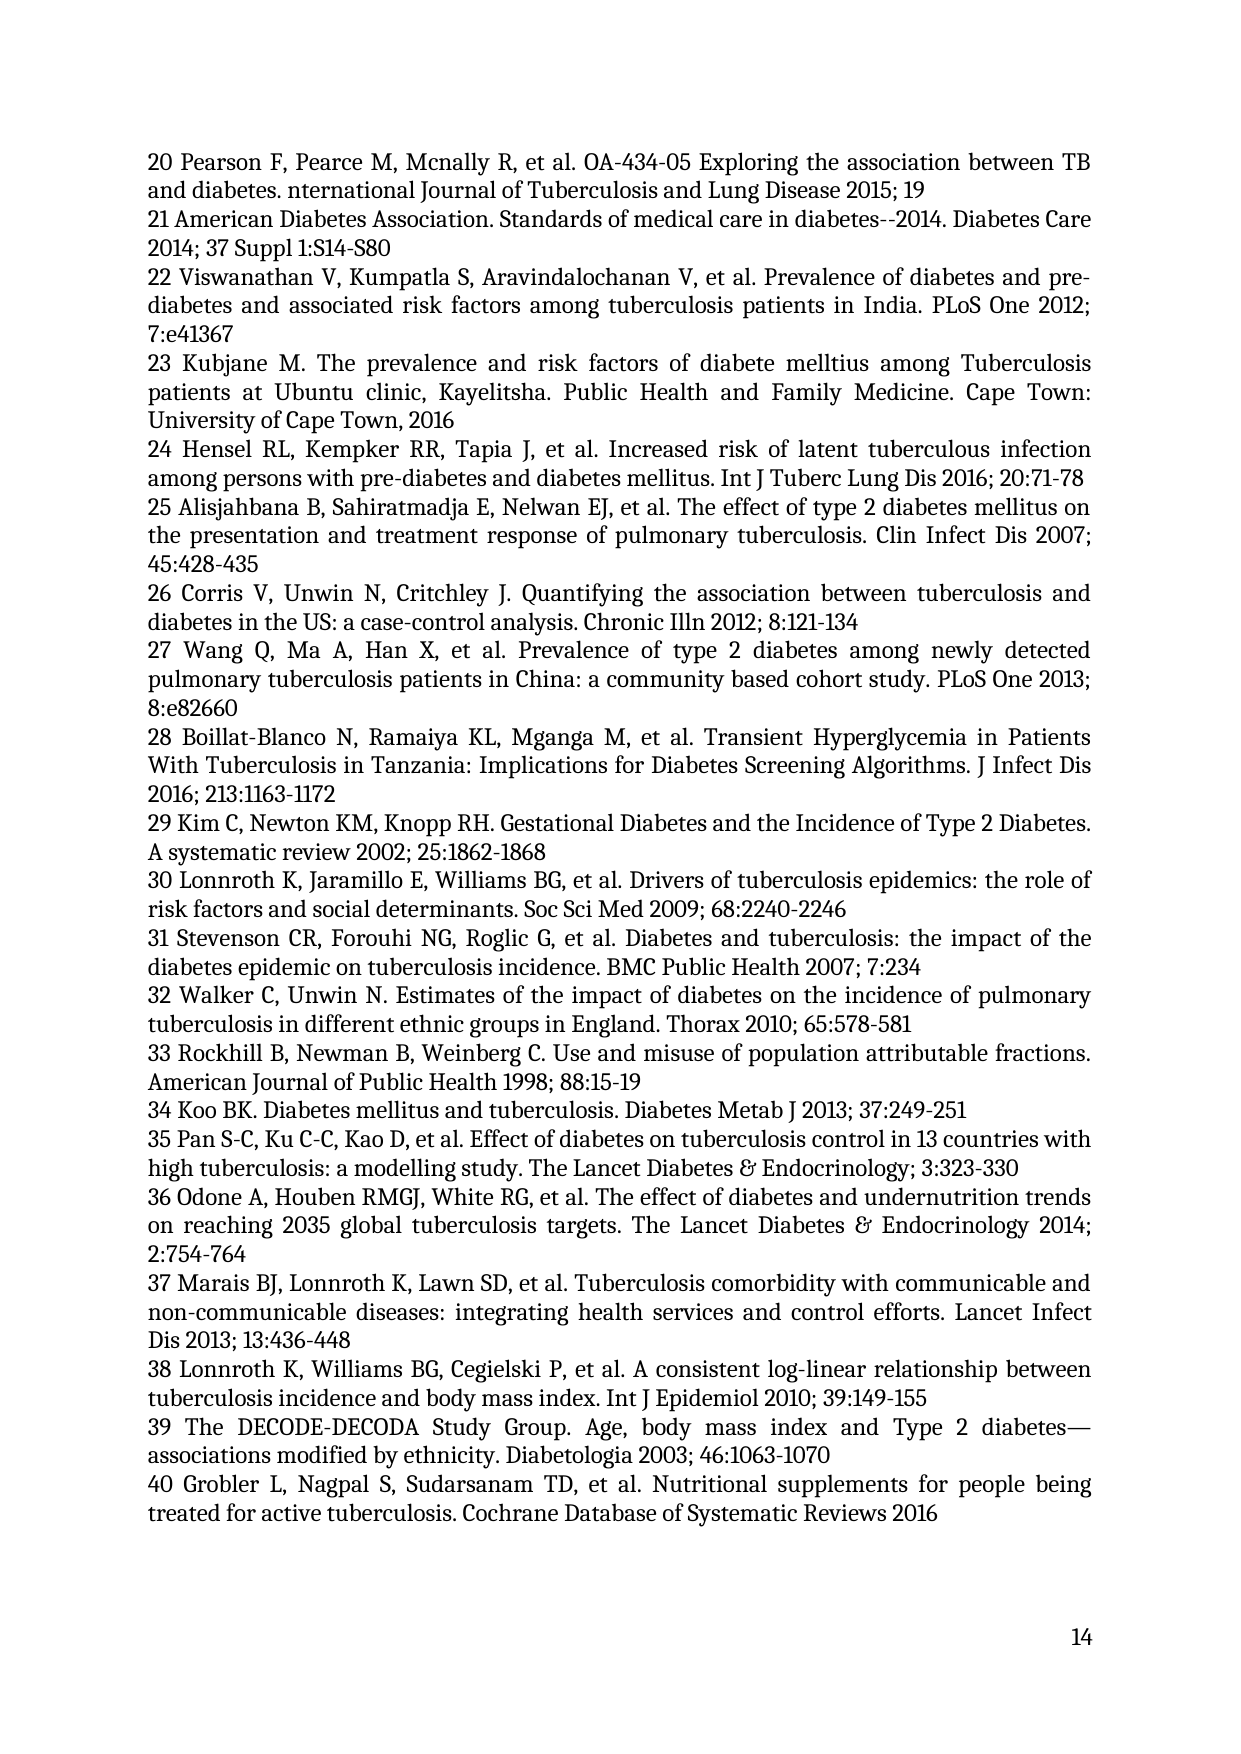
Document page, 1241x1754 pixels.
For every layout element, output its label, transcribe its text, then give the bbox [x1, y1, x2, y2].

text 30 Lonnroth K, Jaramillo E, Williams BG, et al. Drivers of tuberculosis epidemics: the role of risk factors and social determinants. Soc Sci Med 2009; 68:2240-2246 [148, 866, 1093, 924]
text 40 Grobler L, Nagpal S, Sudarsanam TD, et al. Nutritional supplements for people being treated for active tuberculosis. Cochrane Database of Systematic Reviews 2016 [148, 1470, 1093, 1528]
text 21 American Diabetes Association. Standards of medical care in diabetes--2014. Diabetes Care 2014; 37 Suppl 1:S14-S80 [148, 205, 1093, 263]
text 35 Pan S-C, Ku C-C, Kao D, et al. Effect of diabetes on tuberculosis control in 13 countries with high tuberculosis: a modelling study. The Lancet Diabetes & Endocrinology; 3:323-330 [148, 1125, 1093, 1183]
text 33 Rockhill B, Newman B, Weinberg C. Use and misuse of population attributable fractions. American Journal of Public Health 1998; 88:15-19 [148, 1039, 1093, 1096]
text 28 Boillat-Blanco N, Ramaiya KL, Mganga M, et al. Transient Hyperglycemia in Patients With Tuberculosis in Tanzania: Implications for Diabetes Screening Algorithms. J Infect Dis 2016; 213:1163-1172 [148, 723, 1093, 809]
text 23 Kubjane M. The prevalence and risk factors of diabete melltius among Tuberculosis patients at Ubuntu clinic, Kayelitsha. Public Health and Family Medicine. Cape Town: University of Cape Town, 2016 [148, 349, 1093, 435]
text 37 Marais BJ, Lonnroth K, Lawn SD, et al. Tuberculosis comorbidity with communicable and non-communicable diseases: integrating health services and control efforts. Lancet Infect Dis 2013; 13:436-448 [148, 1269, 1093, 1355]
text 26 Corris V, Unwin N, Critchley J. Quantifying the association between tuberculosis and diabetes in the US: a case-control analysis. Chronic Illn 2012; 8:121-134 [148, 579, 1093, 636]
text 25 Alisjahbana B, Sahiratmadja E, Nelwan EJ, et al. The effect of type 2 diabetes mellitus on the presentation and treatment response of pulmonary tuberculosis. Clin Infect Dis 2007; 45:428-435 [148, 493, 1093, 579]
text 39 The DECODE-DECODA Study Group. Age, body mass index and Type 2 diabetes—associations modified by ethnicity. Diabetologia 2003; 46:1063-1070 [148, 1413, 1093, 1470]
text 38 Lonnroth K, Williams BG, Cegielski P, et al. A consistent log-linear relationship between tuberculosis incidence and body mass index. Int J Epidemiol 2010; 39:149-155 [148, 1355, 1093, 1413]
text 34 Koo BK. Diabetes mellitus and tuberculosis. Diabetes Metab J 2013; 37:249-251 [148, 1096, 1093, 1125]
text 29 Kim C, Newton KM, Knopp RH. Gestational Diabetes and the Incidence of Type 2 Diabetes. A systematic review 2002; 25:1862-1868 [148, 809, 1093, 866]
text 22 Viswanathan V, Kumpatla S, Aravindalochanan V, et al. Prevalence of diabetes and pre-diabetes and associated risk factors among tuberculosis patients in India. PLoS One 2012; 7:e41367 [148, 263, 1093, 349]
text 32 Walker C, Unwin N. Estimates of the impact of diabetes on the incidence of pulmonary tuberculosis in different ethnic groups in England. Thorax 2010; 65:578-581 [148, 981, 1093, 1039]
text 20 Pearson F, Pearce M, Mcnally R, et al. OA-434-05 Exploring the association between TB and diabetes. nternational Journal of Tuberculosis and Lung Disease 2015; 19 [148, 148, 1093, 205]
text 36 Odone A, Houben RMGJ, White RG, et al. The effect of diabetes and undernutrition trends on reaching 2035 global tuberculosis targets. The Lancet Diabetes & Endocrinology 2014; 2:754-764 [148, 1183, 1093, 1269]
text 24 Hensel RL, Kempker RR, Tapia J, et al. Increased risk of latent tuberculous infection among persons with pre-diabetes and diabetes mellitus. Int J Tuberc Lung Dis 2016; 20:71-78 [148, 435, 1093, 493]
text 31 Stevenson CR, Forouhi NG, Roglic G, et al. Diabetes and tuberculosis: the impact of the diabetes epidemic on tuberculosis incidence. BMC Public Health 2007; 7:234 [148, 924, 1093, 981]
text 27 Wang Q, Ma A, Han X, et al. Prevalence of type 2 diabetes among newly detected pulmonary tuberculosis patients in China: a community based cohort study. PLoS One 2013; 8:e82660 [148, 636, 1093, 723]
